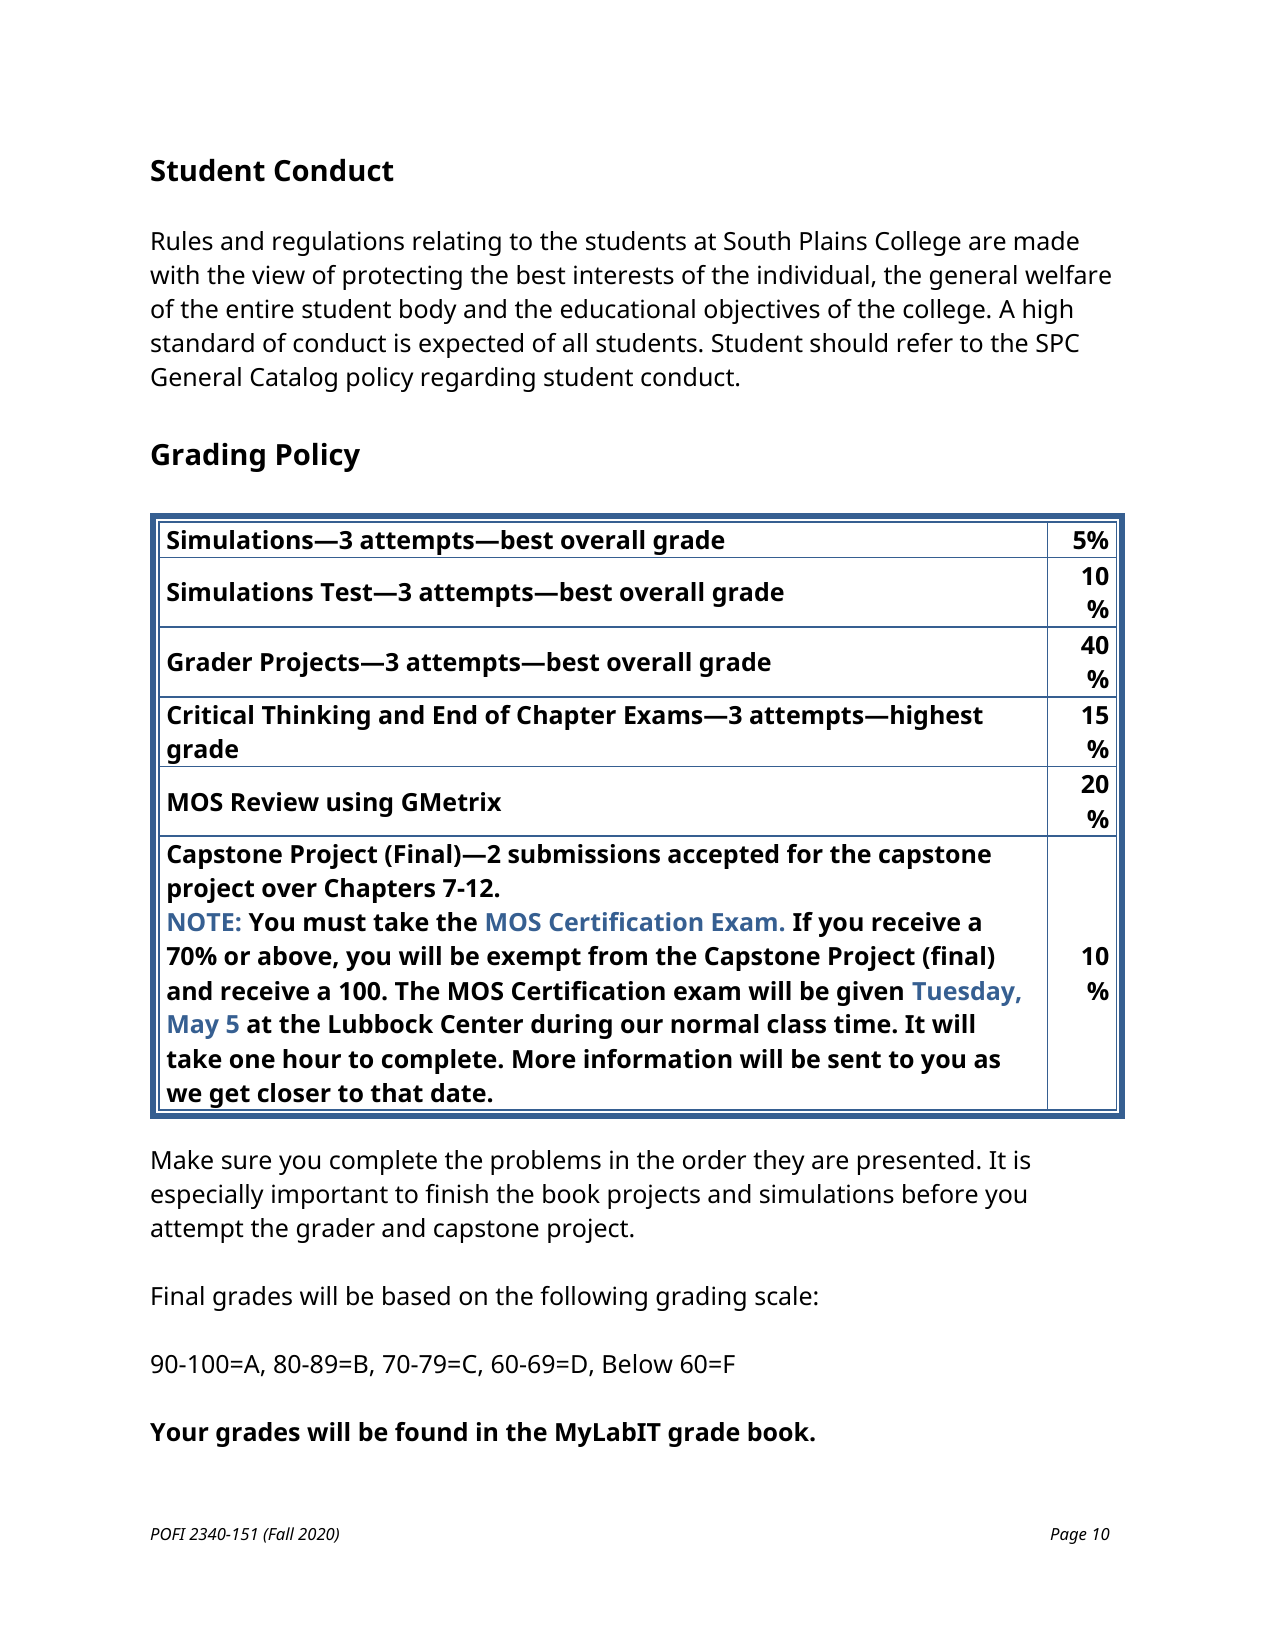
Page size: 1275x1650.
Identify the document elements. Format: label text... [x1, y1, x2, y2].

table_cell 10% [1048, 558, 1116, 626]
table_cell MOS Review using GMetrix [160, 767, 1047, 835]
table_cell 40% [1048, 628, 1116, 696]
table_cell Grader Projects—3 attempts—best overall grade [160, 628, 1047, 696]
text Grading Policy [150, 434, 1125, 473]
table_cell 15% [1048, 698, 1116, 766]
table_cell Critical Thinking and End of Chapter Exams—3 attempts—highest grade [160, 698, 1047, 766]
text Rules and regulations relating to the students at are made with the view of protecting the best interests of the individual, the general welfare of the entire student body and the educational objectives of the college. A high standard of conduct is expected of all students. Student should refer to the SPC General Catalog policy regarding student conduct. [150, 224, 1125, 394]
text Your grades will be found in the MyLabIT grade book. [150, 1415, 1125, 1449]
text 90-100=A, 80-89=B, 70-79=C, 60-69=D, Below 60=F [150, 1347, 1125, 1381]
table_cell Capstone Project (Final)—2 submissions accepted for the capstone project over Chapters 7-12. NOTE: You must take the MOS Certification Exam. If you receive a 70% or above, you will be exempt from the Capstone Project (final) and receive a 100. The MOS Certification exam will be given Tuesday, May 5 at the Lubbock Center during our normal class time. It will take one hour to complete. More information will be sent to you as we get closer to that date. [160, 837, 1047, 1109]
table_header 5% [1048, 523, 1116, 557]
table_cell Simulations Test—3 attempts—best overall grade [160, 558, 1047, 626]
table_cell 20% [1048, 767, 1116, 835]
text Make sure you complete the problems in the order they are presented. It is especially important to finish the book projects and simulations before you attempt the grader and capstone project. [150, 1142, 1125, 1244]
text Final grades will be based on the following grading scale: [150, 1279, 1125, 1313]
table_cell 10% [1048, 837, 1116, 1109]
text Student Conduct [150, 150, 1125, 190]
table_header Simulations—3 attempts—best overall grade [160, 523, 1047, 557]
